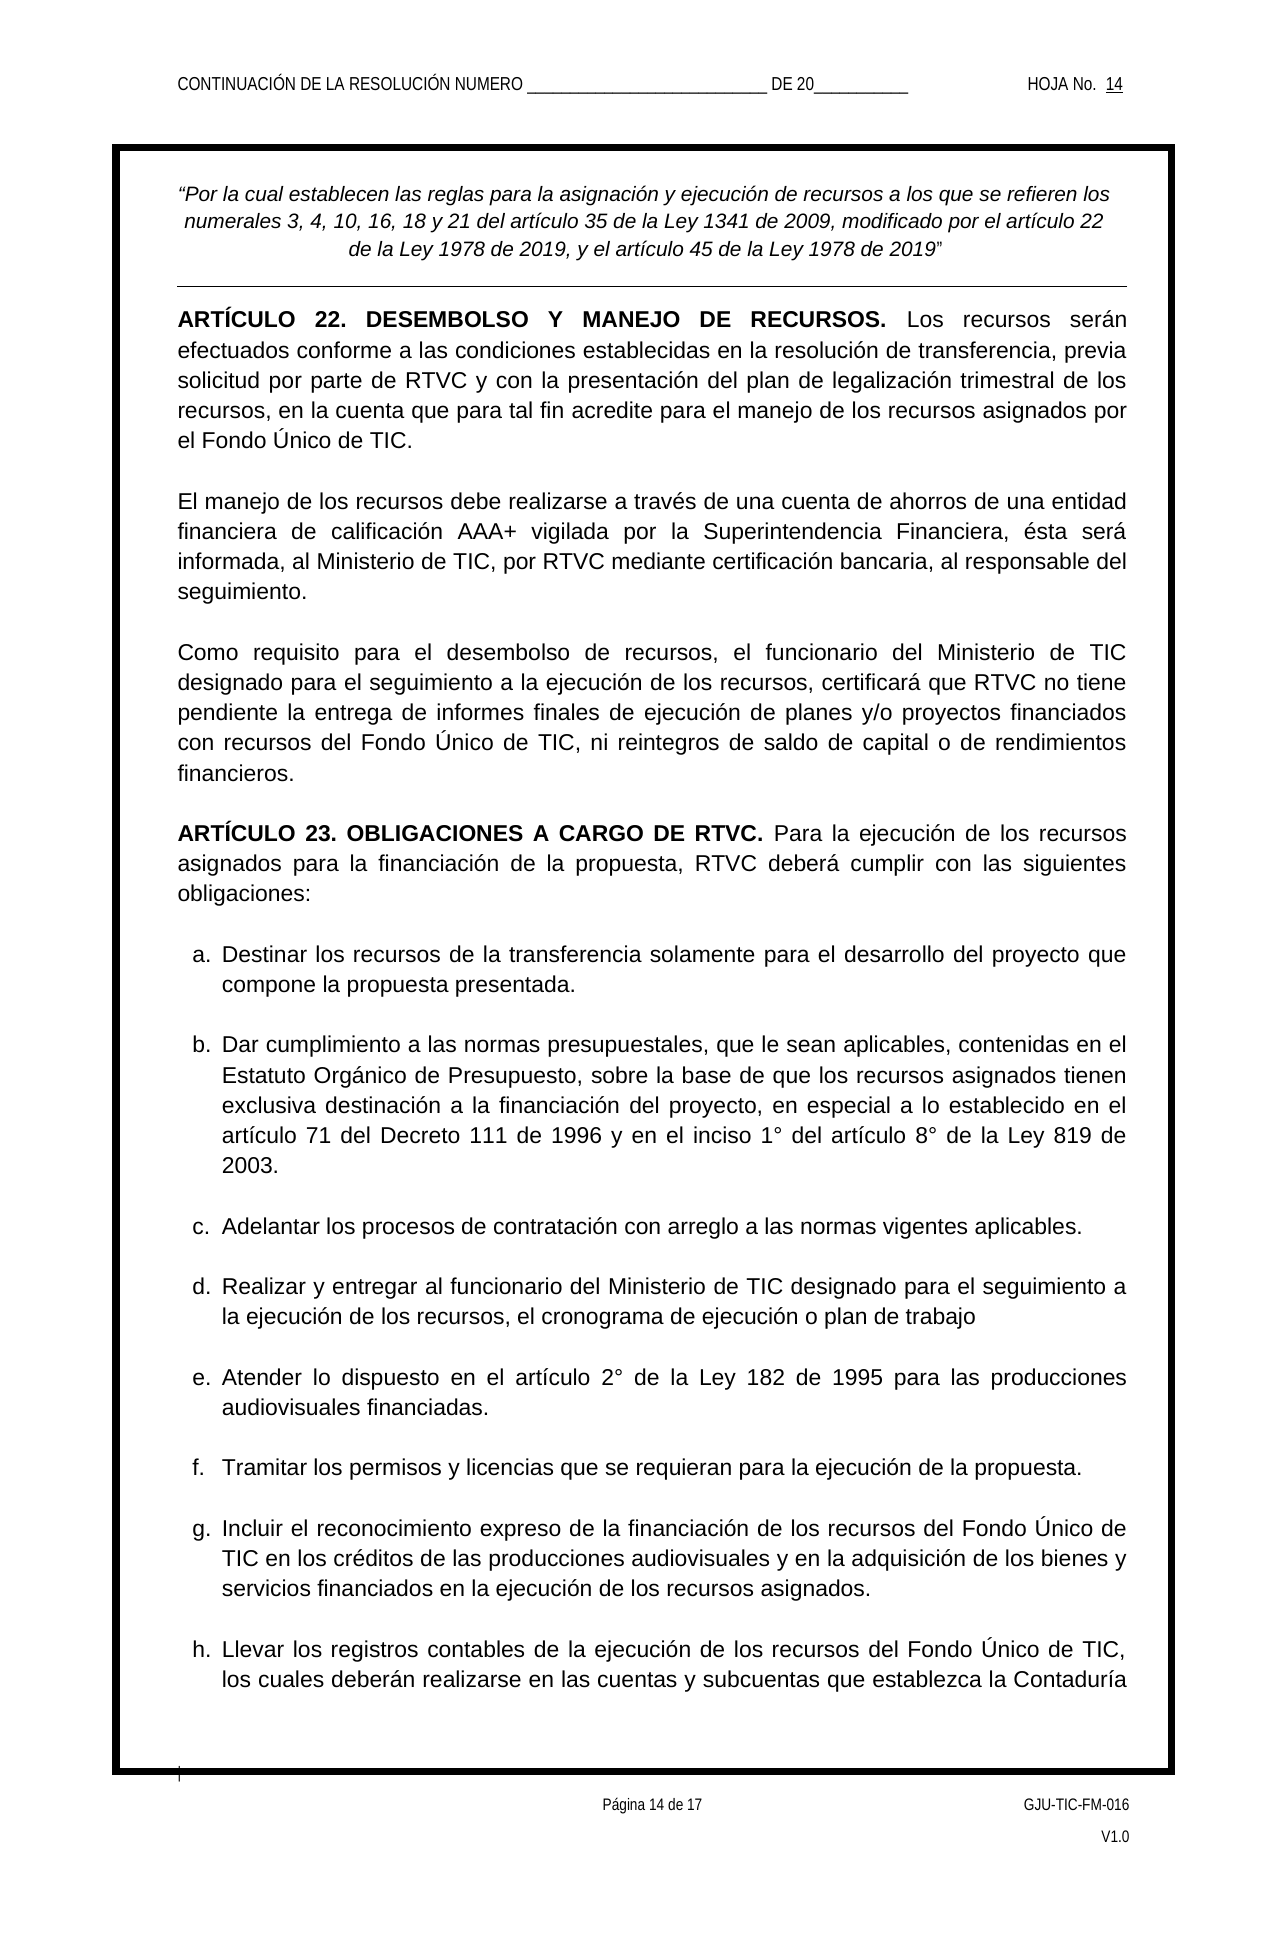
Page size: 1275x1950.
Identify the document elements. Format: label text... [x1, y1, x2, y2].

list Destinar los recursos de la transferencia solamente para el desarrollo del proyecto que compone la propuesta presentada. [192, 941, 1127, 997]
list Dar cumplimiento a las normas presupuestales, que le sean aplicables, contenidas en el Estatuto Orgánico de Presupuesto, sobre la base de que los recursos asignados tienen exclusiva destinación a la financiación del proyecto, en especial a lo establecido en el artículo 71 del Decreto 111 de 1996 y en el inciso 1° del artículo 8° de la Ley 819 de 2003. [192, 1031, 1127, 1178]
list Adelantar los procesos de contratación con arreglo a las normas vigentes aplicables. [192, 1213, 1127, 1239]
list Tramitar los permisos y licencias que se requieran para la ejecución de la propuesta. [192, 1454, 1127, 1481]
list Realizar y entregar al funcionario del Ministerio de TIC designado para el seguimiento a la ejecución de los recursos, el cronograma de ejecución o plan de trabajo [192, 1273, 1127, 1329]
list Atender lo dispuesto en el artículo 2° de la Ley 182 de 1995 para las producciones audiovisuales financiadas. [192, 1364, 1127, 1420]
text Como requisito para el desembolso de recursos, el funcionario del Ministerio de TIC designado para el seguimiento a la ejecución de los recursos, certificará que RTVC no tiene pendiente la entrega de informes finales de ejecución de planes y/o proyectos financiados con recursos del Fondo Único de TIC, ni reintegros de saldo de capital o de rendimientos financieros. [177, 639, 1127, 786]
text ARTÍCULO 23. OBLIGACIONES A CARGO DE RTVC. Para la ejecución de los recursos asignados para la financiación de la propuesta, RTVC deberá cumplir con las siguientes obligaciones: [177, 820, 1127, 907]
list Incluir el reconocimiento expreso de la financiación de los recursos del Fondo Único de TIC en los créditos de las producciones audiovisuales y en la adquisición de los bienes y servicios financiados en la ejecución de los recursos asignados. [192, 1515, 1127, 1601]
text El manejo de los recursos debe realizarse a través de una cuenta de ahorros de una entidad financiera de calificación AAA+ vigilada por la Superintendencia Financiera, ésta será informada, al Ministerio de TIC, por RTVC mediante certificación bancaria, al responsable del seguimiento. [177, 488, 1127, 604]
text ARTÍCULO 22. DESEMBOLSO Y MANEJO DE RECURSOS. Los recursos serán efectuados conforme a las condiciones establecidas en la resolución de transferencia, previa solicitud por parte de RTVC y con la presentación del plan de legalización trimestral de los recursos, en la cuenta que para tal fin acredite para el manejo de los recursos asignados por el Fondo Único de TIC. [177, 306, 1127, 453]
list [192, 1636, 1127, 1692]
